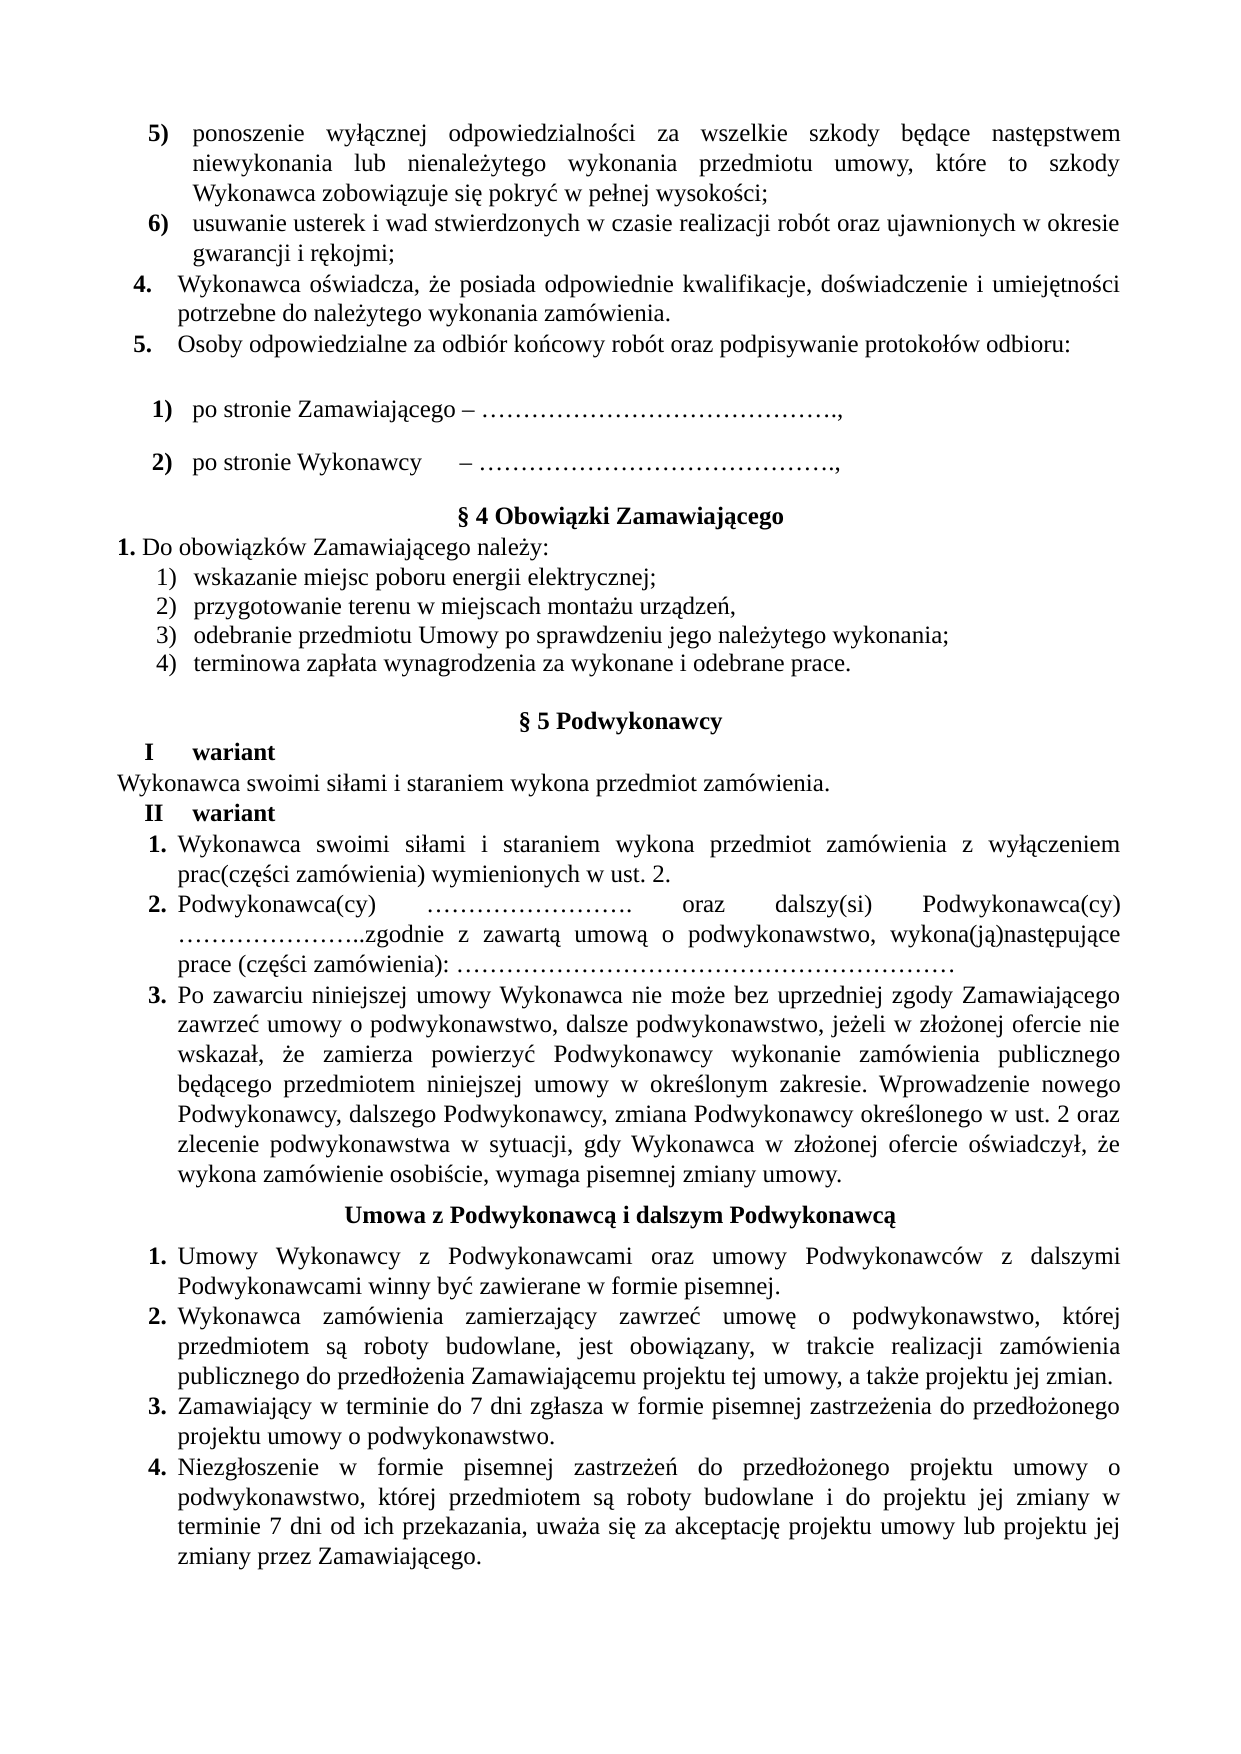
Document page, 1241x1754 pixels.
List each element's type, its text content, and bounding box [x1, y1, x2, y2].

text 1. Do obowiązków Zamawiającego należy: [117, 532, 1121, 561]
list wskazanie miejsc poboru energii elektrycznej; [156, 562, 1122, 591]
text Umowa z Podwykonawcą i dalszym Podwykonawcą [118, 1200, 1122, 1229]
list po stronie Wykonawcy – ……………………………………., [152, 447, 1121, 476]
text § 5 Podwykonawcy [118, 706, 1122, 735]
list ponoszenie wyłącznej odpowiedzialności za wszelkie szkody będące następstwem niewykonania lub nienależytego wykonania przedmiotu umowy, które to szkody Wykonawca zobowiązuje się pokryć w pełnej wysokości; [148, 118, 1121, 207]
text § 4 Obowiązki Zamawiającego [118, 501, 1122, 529]
list terminowa zapłata wynagrodzenia za wykonane i odebrane prace. [156, 648, 1122, 677]
list wariant [144, 737, 1122, 766]
list Wykonawca oświadcza, że posiada odpowiednie kwalifikacje, doświadczenie i umiejętności potrzebne do należytego wykonania zamówienia. [133, 269, 1121, 327]
list przygotowanie terenu w miejscach montażu urządzeń, [156, 591, 1122, 620]
list wariant [144, 798, 1122, 827]
list Osoby odpowiedzialne za odbiór końcowy robót oraz podpisywanie protokołów odbioru: [133, 329, 1121, 358]
list Wykonawca zamówienia zamierzający zawrzeć umowę o podwykonawstwo, której przedmiotem są roboty budowlane, jest obowiązany, w trakcie realizacji zamówienia publicznego do przedłożenia Zamawiającemu projektu tej umowy, a także projektu jej zmian. [148, 1301, 1121, 1390]
list odebranie przedmiotu Umowy po sprawdzeniu jego należytego wykonania; [156, 620, 1122, 648]
list Po zawarciu niniejszej umowy Wykonawca nie może bez uprzedniej zgody Zamawiającego zawrzeć umowy o podwykonawstwo, dalsze podwykonawstwo, jeżeli w złożonej ofercie nie wskazał, że zamierza powierzyć Podwykonawcy wykonanie zamówienia publicznego będącego przedmiotem niniejszej umowy w określonym zakresie. Wprowadzenie nowego Podwykonawcy, dalszego Podwykonawcy, zmiana Podwykonawcy określonego w ust. 2 oraz zlecenie podwykonawstwa w sytuacji, gdy Wykonawca w złożonej ofercie oświadczył, że wykona zamówienie osobiście, wymaga pisemnej zmiany umowy. [148, 980, 1121, 1188]
list Niezgłoszenie w formie pisemnej zastrzeżeń do przedłożonego projektu umowy o podwykonawstwo, której przedmiotem są roboty budowlane i do projektu jej zmiany w terminie 7 dni od ich przekazania, uważa się za akceptację projektu umowy lub projektu jej zmiany przez Zamawiającego. [148, 1452, 1121, 1570]
list Wykonawca swoimi siłami i staraniem wykona przedmiot zamówienia z wyłączeniem prac(części zamówienia) wymienionych w ust. 2. [148, 829, 1121, 888]
list po stronie Zamawiającego – ……………………………………., [152, 394, 1121, 423]
list Podwykonawca(cy) ……………………. oraz dalszy(si) Podwykonawca(cy) …………………..zgodnie z zawartą umową o podwykonawstwo, wykona(ją)następujące prace (części zamówienia): …………………………………………………… [148, 889, 1121, 978]
list usuwanie usterek i wad stwierdzonych w czasie realizacji robót oraz ujawnionych w okresie gwarancji i rękojmi; [148, 208, 1121, 267]
list Umowy Wykonawcy z Podwykonawcami oraz umowy Podwykonawców z dalszymi Podwykonawcami winny być zawierane w formie pisemnej. [148, 1241, 1121, 1299]
text Wykonawca swoimi siłami i staraniem wykona przedmiot zamówienia. [117, 768, 1121, 797]
list Zamawiający w terminie do 7 dni zgłasza w formie pisemnej zastrzeżenia do przedłożonego projektu umowy o podwykonawstwo. [148, 1391, 1121, 1450]
